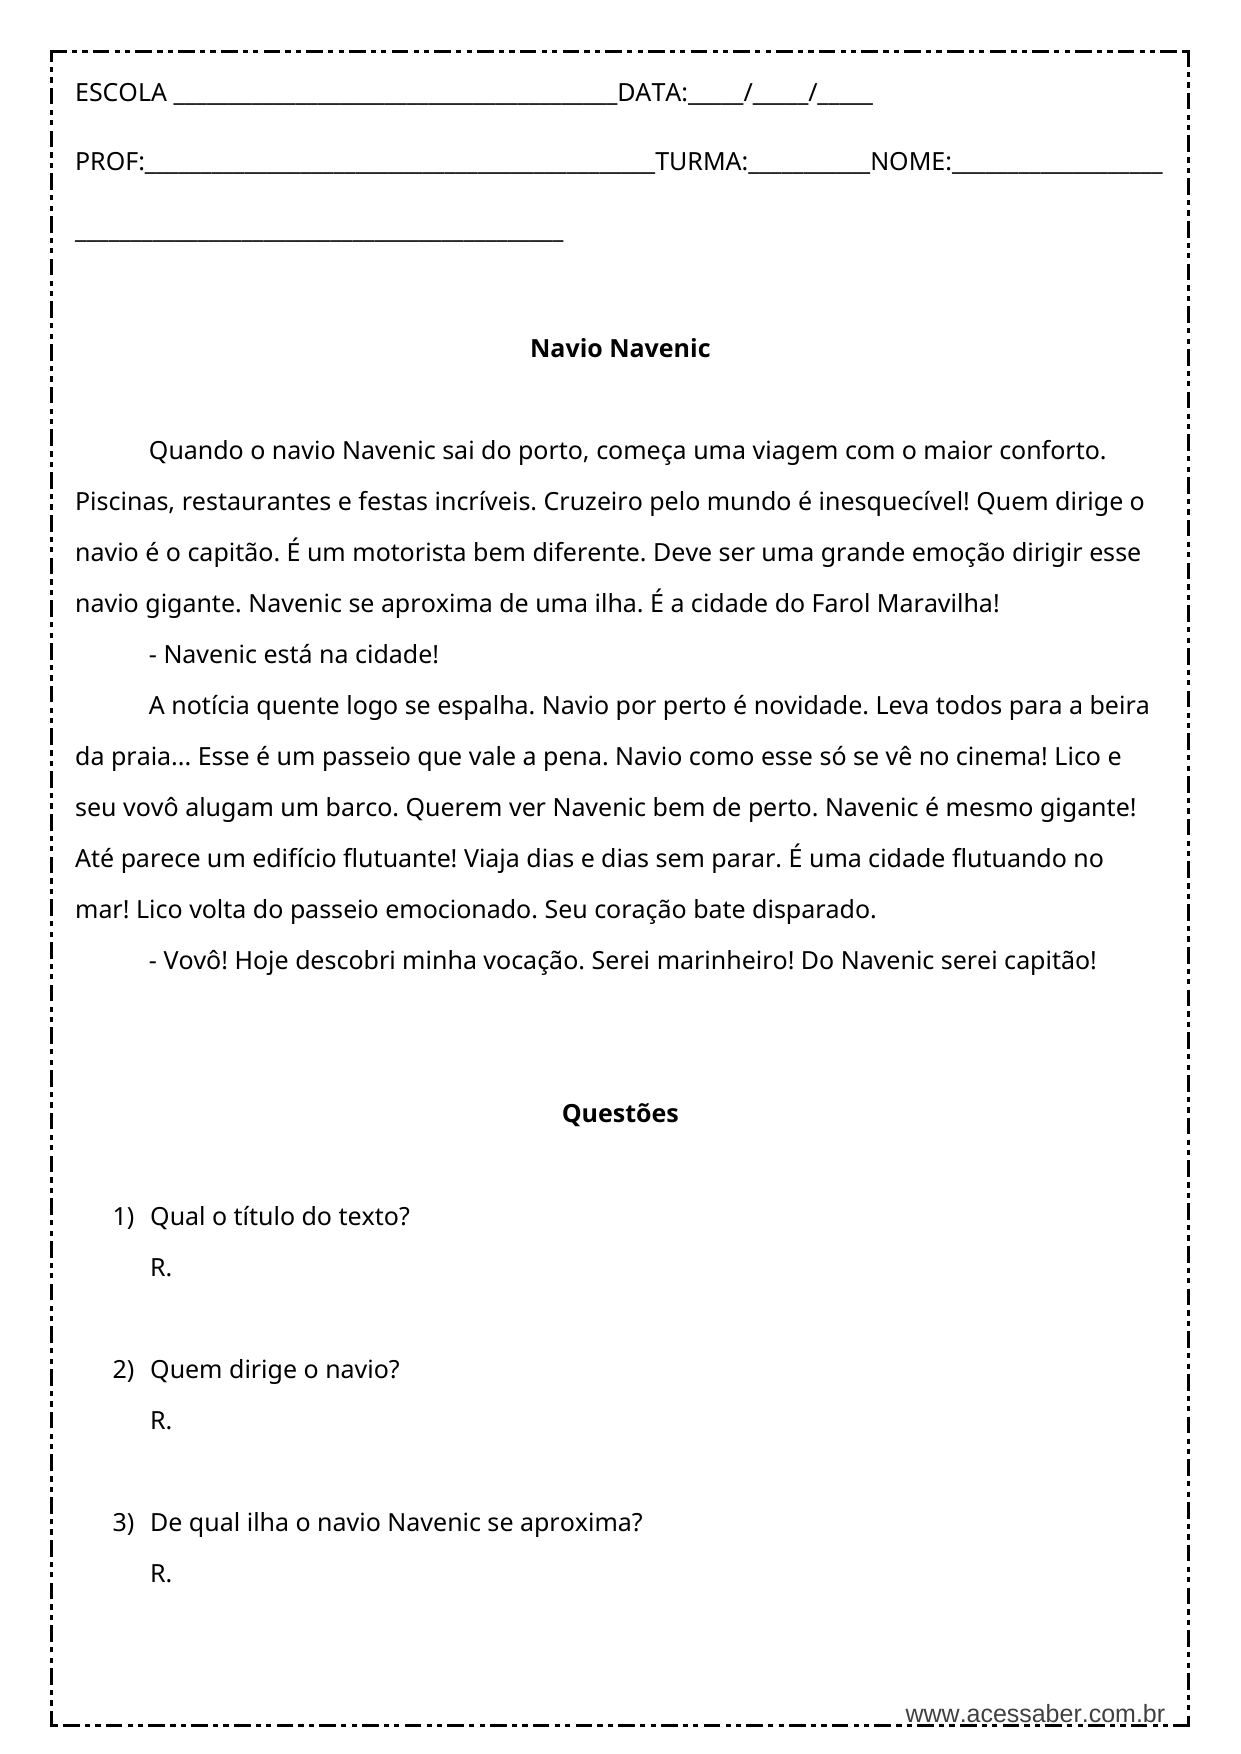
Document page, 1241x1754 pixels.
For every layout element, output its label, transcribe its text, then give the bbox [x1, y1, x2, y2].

text - Navenic está na cidade! [75, 637, 1165, 671]
text ESCOLA ________________________________________DATA:_____/_____/_____ [75, 75, 1165, 109]
list Quem dirige o navio? [112, 1351, 1165, 1385]
list R. [150, 1249, 1165, 1283]
list De qual ilha o navio Navenic se aproxima? [112, 1504, 1165, 1538]
list Qual o título do texto? [112, 1198, 1165, 1232]
text PROF:______________________________________________TURMA:___________NOME:_______________________________________________________________ [75, 143, 1165, 245]
list R. [150, 1402, 1165, 1436]
text A notícia quente logo se espalha. Navio por perto é novidade. Leva todos para a beira da praia... Esse é um passeio que vale a pena. Navio como esse só se vê no cinema! Lico e seu vovô alugam um barco. Querem ver Navenic bem de perto. Navenic é mesmo gigante! Até parece um edifício flutuante! Viaja dias e dias sem parar. É uma cidade flutuando no mar! Lico volta do passeio emocionado. Seu coração bate disparado. [75, 688, 1165, 926]
text Quando o navio Navenic sai do porto, começa uma viagem com o maior conforto. Piscinas, restaurantes e festas incríveis. Cruzeiro pelo mundo é inesquecível! Quem dirige o navio é o capitão. É um motorista bem diferente. Deve ser uma grande emoção dirigir esse navio gigante. Navenic se aproxima de uma ilha. É a cidade do Farol Maravilha! [75, 432, 1165, 620]
text Navio Navenic [75, 330, 1165, 364]
text Questões [75, 1096, 1165, 1130]
list R. [150, 1555, 1165, 1589]
text - Vovô! Hoje descobri minha vocação. Serei marinheiro! Do Navenic serei capitão! [75, 943, 1165, 977]
